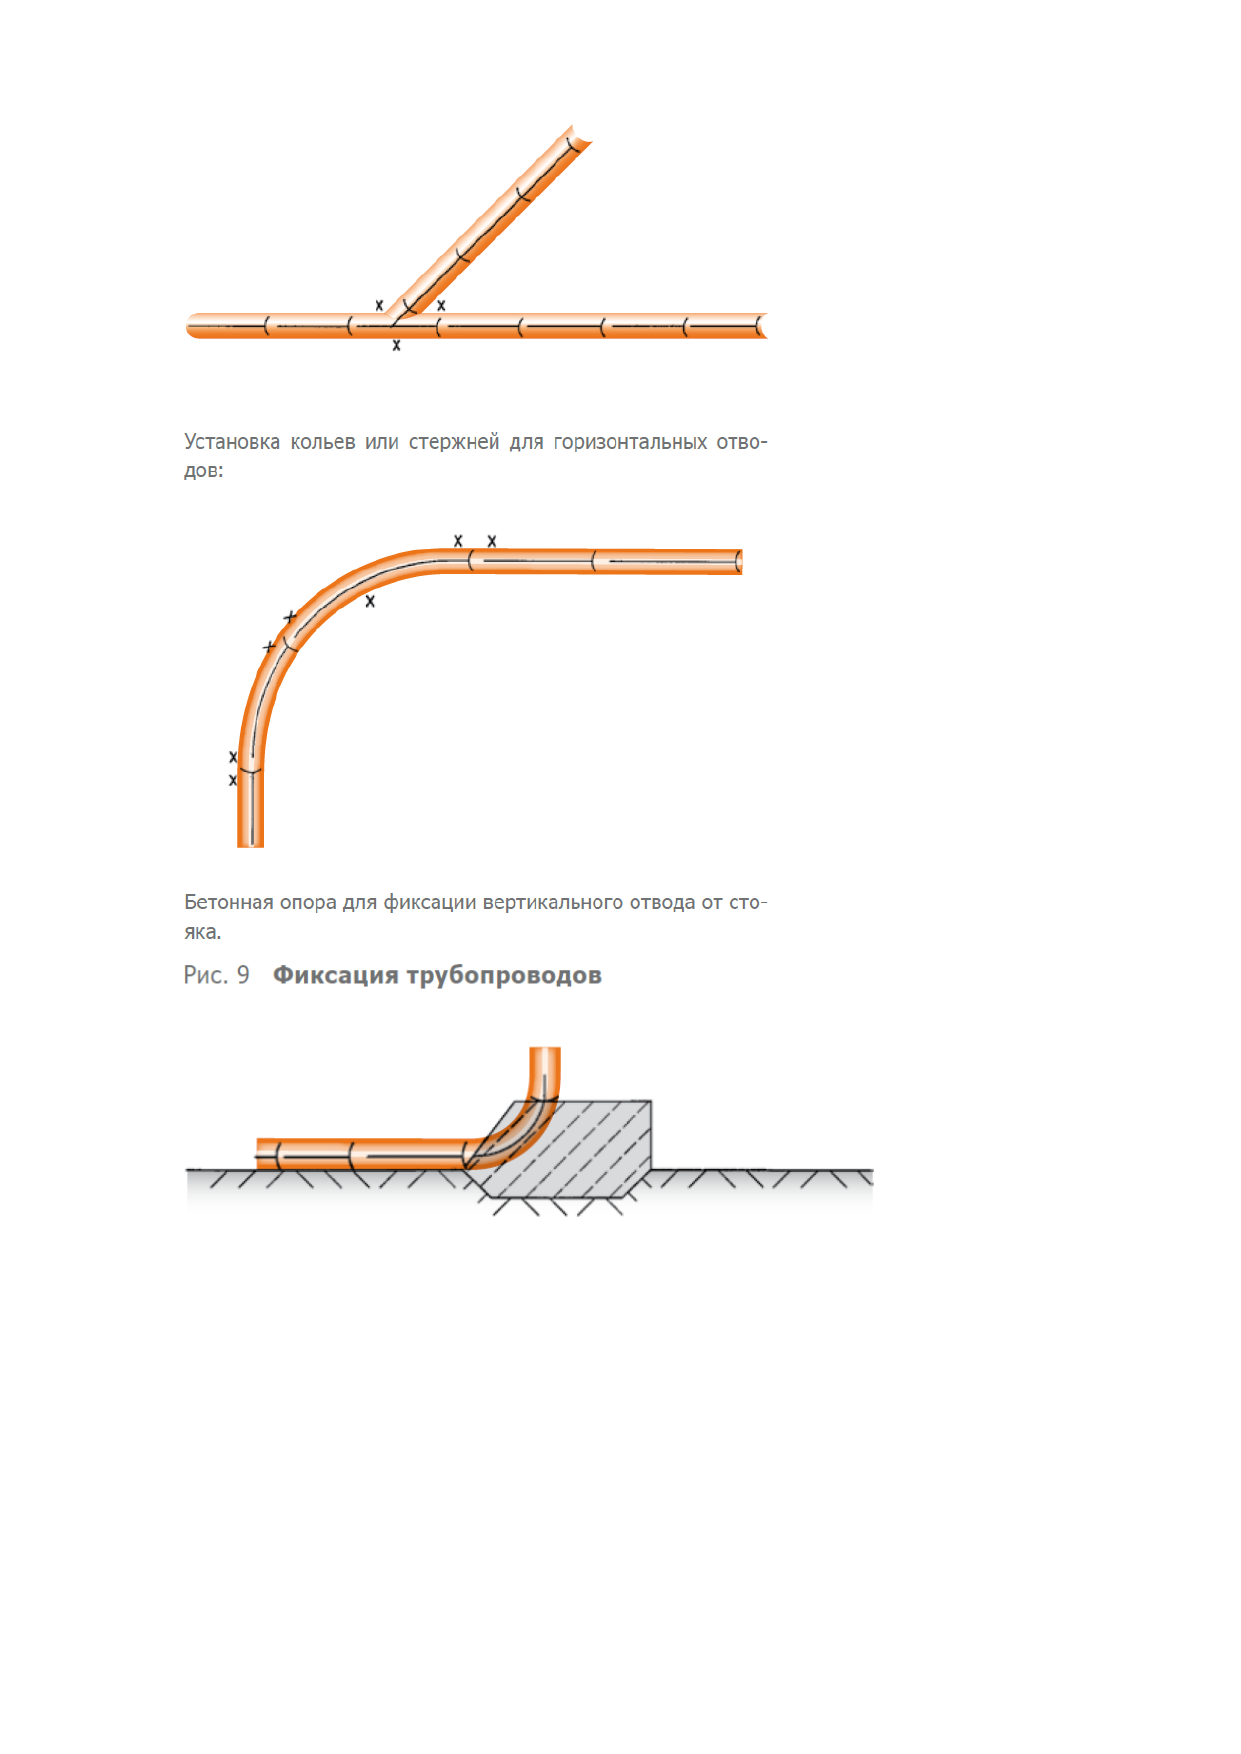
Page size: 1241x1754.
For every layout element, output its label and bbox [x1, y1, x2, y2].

picture [177, 118, 774, 942]
picture [177, 957, 882, 1231]
